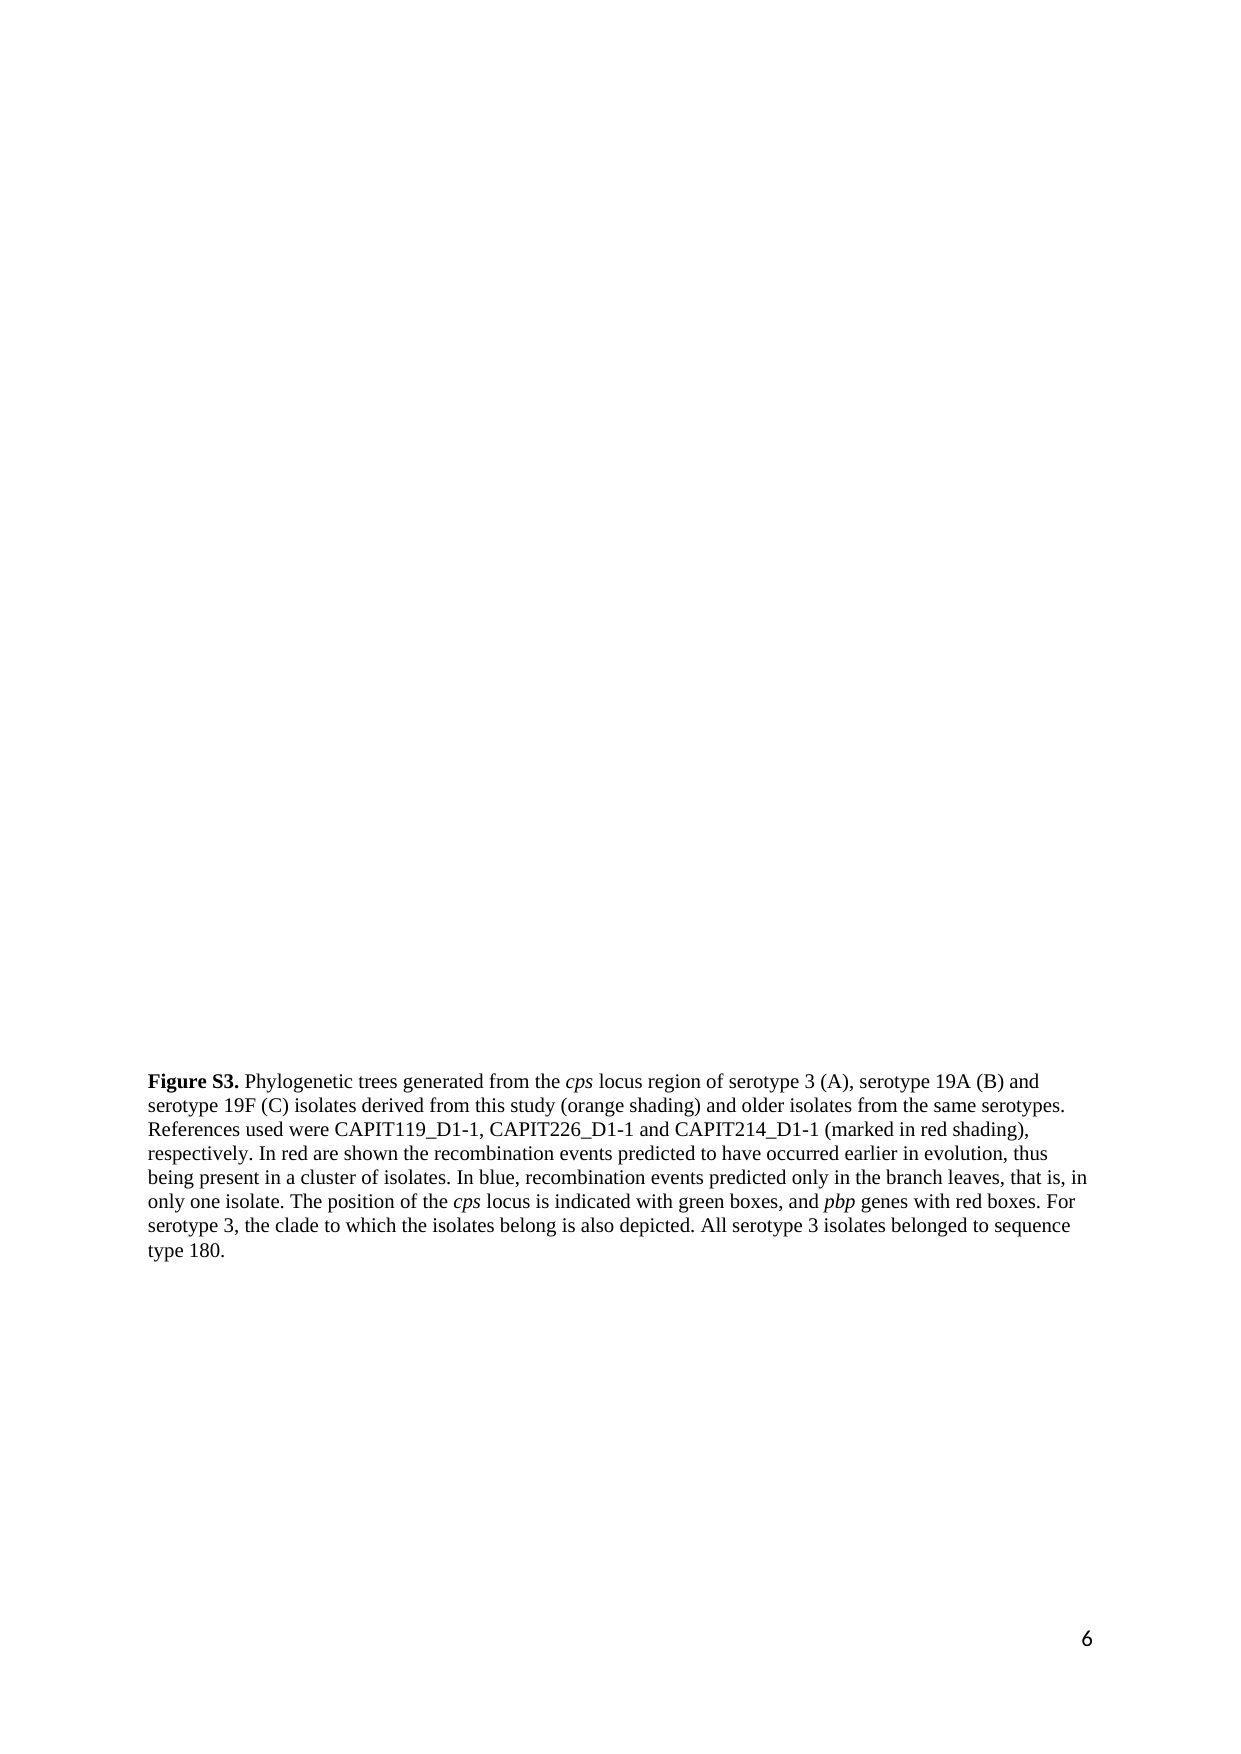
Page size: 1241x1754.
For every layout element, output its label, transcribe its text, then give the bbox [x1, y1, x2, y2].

text Figure S3. Phylogenetic trees generated from the cps locus region of serotype 3 (A), serotype 19A (B) and serotype 19F (C) isolates derived from this study (orange shading) and older isolates from the same serotypes. References used were CAPIT119_D1-1, CAPIT226_D1-1 and CAPIT214_D1-1 (marked in red shading), respectively. In red are shown the recombination events predicted to have occurred earlier in evolution, thus being present in a cluster of isolates. In blue, recombination events predicted only in the branch leaves, that is, in only one isolate. The position of the cps locus is indicated with green boxes, and pbp genes with red boxes. For serotype 3, the clade to which the isolates belong is also depicted. All serotype 3 isolates belonged to sequence type 180. [148, 1069, 1093, 1262]
